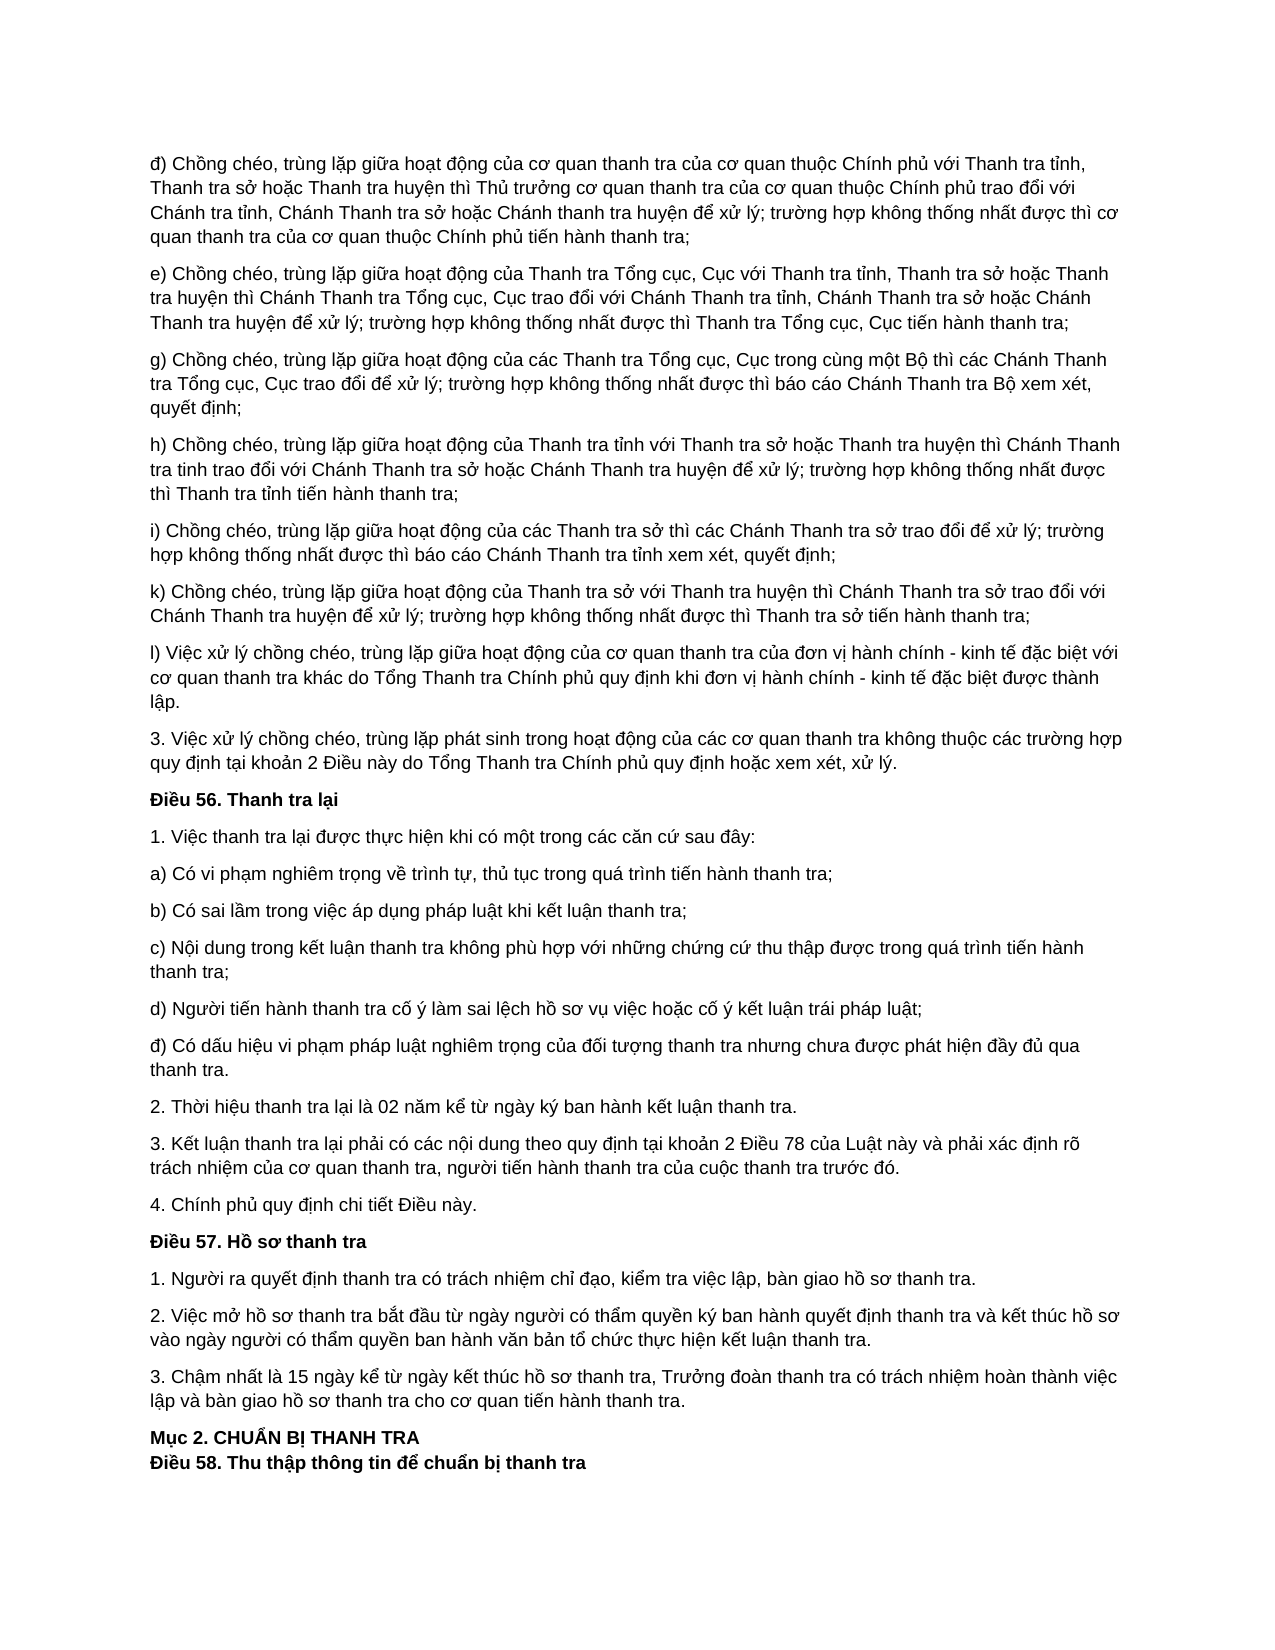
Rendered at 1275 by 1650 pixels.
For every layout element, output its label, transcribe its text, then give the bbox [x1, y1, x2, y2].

text h) Chồng chéo, trùng lặp giữa hoạt động của Thanh tra tỉnh với Thanh tra sở hoặc Thanh tra huyện thì Chánh Thanh tra tinh trao đổi với Chánh Thanh tra sở hoặc Chánh Thanh tra huyện để xử lý; trường hợp không thống nhất được thì Thanh tra tỉnh tiến hành thanh tra; [150, 431, 1125, 504]
text b) Có sai lầm trong việc áp dụng pháp luật khi kết luận thanh tra; [150, 897, 1125, 921]
text Điều 56. Thanh tra lại [150, 786, 1125, 811]
text 3. Việc xử lý chồng chéo, trùng lặp phát sinh trong hoạt động của các cơ quan thanh tra không thuộc các trường hợp quy định tại khoản 2 Điều này do Tổng Thanh tra Chính phủ quy định hoặc xem xét, xử lý. [150, 725, 1125, 774]
text e) Chồng chéo, trùng lặp giữa hoạt động của Thanh tra Tổng cục, Cục với Thanh tra tỉnh, Thanh tra sở hoặc Thanh tra huyện thì Chánh Thanh tra Tổng cục, Cục trao đổi với Chánh Thanh tra tỉnh, Chánh Thanh tra sở hoặc Chánh Thanh tra huyện để xử lý; trường hợp không thống nhất được thì Thanh tra Tổng cục, Cục tiến hành thanh tra; [150, 260, 1125, 333]
text 3. Kết luận thanh tra lại phải có các nội dung theo quy định tại khoản 2 Điều 78 của Luật này và phải xác định rõ trách nhiệm của cơ quan thanh tra, người tiến hành thanh tra của cuộc thanh tra trước đó. [150, 1130, 1125, 1179]
text 1. Việc thanh tra lại được thực hiện khi có một trong các căn cứ sau đây: [150, 823, 1125, 847]
text 4. Chính phủ quy định chi tiết Điều này. [150, 1191, 1125, 1216]
text g) Chồng chéo, trùng lặp giữa hoạt động của các Thanh tra Tổng cục, Cục trong cùng một Bộ thì các Chánh Thanh tra Tổng cục, Cục trao đổi để xử lý; trường hợp không thống nhất được thì báo cáo Chánh Thanh tra Bộ xem xét, quyết định; [150, 346, 1125, 419]
text k) Chồng chéo, trùng lặp giữa hoạt động của Thanh tra sở với Thanh tra huyện thì Chánh Thanh tra sở trao đổi với Chánh Thanh tra huyện để xử lý; trường hợp không thống nhất được thì Thanh tra sở tiến hành thanh tra; [150, 578, 1125, 627]
text đ) Chồng chéo, trùng lặp giữa hoạt động của cơ quan thanh tra của cơ quan thuộc Chính phủ với Thanh tra tỉnh, Thanh tra sở hoặc Thanh tra huyện thì Thủ trưởng cơ quan thanh tra của cơ quan thuộc Chính phủ trao đổi với Chánh tra tỉnh, Chánh Thanh tra sở hoặc Chánh thanh tra huyện để xử lý; trường hợp không thống nhất được thì cơ quan thanh tra của cơ quan thuộc Chính phủ tiến hành thanh tra; [150, 150, 1125, 247]
text 2. Việc mở hồ sơ thanh tra bắt đầu từ ngày người có thẩm quyền ký ban hành quyết định thanh tra và kết thúc hồ sơ vào ngày người có thẩm quyền ban hành văn bản tổ chức thực hiện kết luận thanh tra. [150, 1302, 1125, 1351]
text đ) Có dấu hiệu vi phạm pháp luật nghiêm trọng của đối tượng thanh tra nhưng chưa được phát hiện đầy đủ qua thanh tra. [150, 1032, 1125, 1081]
text l) Việc xử lý chồng chéo, trùng lặp giữa hoạt động của cơ quan thanh tra của đơn vị hành chính - kinh tế đặc biệt với cơ quan thanh tra khác do Tổng Thanh tra Chính phủ quy định khi đơn vị hành chính - kinh tế đặc biệt được thành lập. [150, 639, 1125, 712]
text Điều 58. Thu thập thông tin để chuẩn bị thanh tra [150, 1449, 1125, 1473]
text a) Có vi phạm nghiêm trọng về trình tự, thủ tục trong quá trình tiến hành thanh tra; [150, 860, 1125, 884]
text i) Chồng chéo, trùng lặp giữa hoạt động của các Thanh tra sở thì các Chánh Thanh tra sở trao đổi để xử lý; trường hợp không thống nhất được thì báo cáo Chánh Thanh tra tỉnh xem xét, quyết định; [150, 517, 1125, 566]
text c) Nội dung trong kết luận thanh tra không phù hợp với những chứng cứ thu thập được trong quá trình tiến hành thanh tra; [150, 934, 1125, 982]
text Mục 2. CHUẨN BỊ THANH TRA [150, 1424, 1125, 1449]
text 2. Thời hiệu thanh tra lại là 02 năm kể từ ngày ký ban hành kết luận thanh tra. [150, 1093, 1125, 1117]
text d) Người tiến hành thanh tra cố ý làm sai lệch hồ sơ vụ việc hoặc cố ý kết luận trái pháp luật; [150, 995, 1125, 1019]
text Điều 57. Hồ sơ thanh tra [150, 1228, 1125, 1252]
text 3. Chậm nhất là 15 ngày kể từ ngày kết thúc hồ sơ thanh tra, Trưởng đoàn thanh tra có trách nhiệm hoàn thành việc lập và bàn giao hồ sơ thanh tra cho cơ quan tiến hành thanh tra. [150, 1363, 1125, 1412]
text 1. Người ra quyết định thanh tra có trách nhiệm chỉ đạo, kiểm tra việc lập, bàn giao hồ sơ thanh tra. [150, 1265, 1125, 1289]
